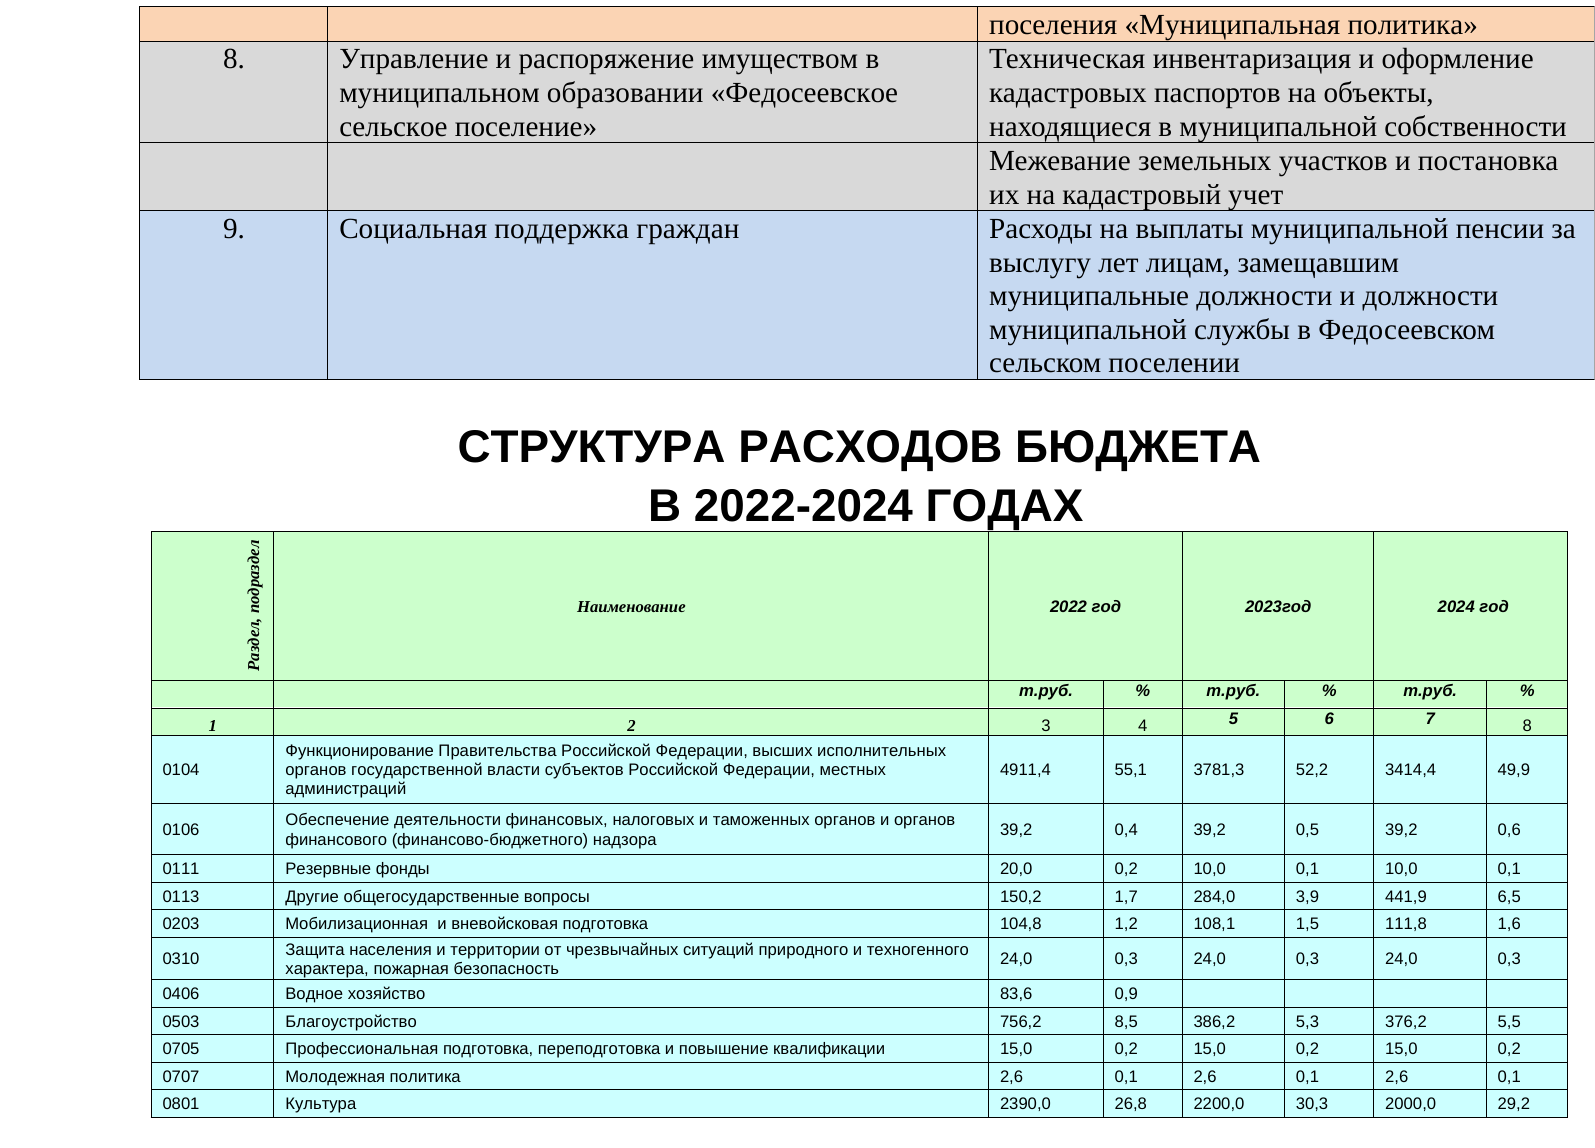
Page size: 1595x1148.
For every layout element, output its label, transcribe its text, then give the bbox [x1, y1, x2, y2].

table_cell 386,2 [1183, 1008, 1284, 1034]
table_cell В 2022-2024 ГОДАХ [151, 473, 1568, 531]
table_cell [152, 681, 273, 707]
table_cell 15,0 [1183, 1035, 1284, 1062]
table_cell 0,4 [1104, 804, 1182, 854]
table_cell 20,0 [989, 855, 1103, 882]
table_cell 0,1 [1285, 1063, 1373, 1089]
table_cell Социальная поддержка граждан [328, 211, 977, 379]
table_cell 2,6 [989, 1063, 1103, 1089]
table_cell 39,2 [1374, 804, 1486, 854]
table_cell 0310 [152, 938, 273, 979]
table_cell 2 [274, 709, 988, 735]
table_cell 284,0 [1183, 883, 1284, 909]
table_cell 30,3 [1285, 1090, 1373, 1117]
table_cell 0,2 [1487, 1035, 1567, 1062]
table_cell % [1487, 681, 1567, 707]
table_cell 4911,4 [989, 736, 1103, 803]
table_cell 0,1 [1104, 1063, 1182, 1089]
table_cell 3414,4 [1374, 736, 1486, 803]
table_cell т.руб. [1183, 681, 1284, 707]
table_cell % [1285, 681, 1373, 707]
table_cell 1 [152, 709, 273, 735]
table_cell 0406 [152, 980, 273, 1007]
table_cell 0106 [152, 804, 273, 854]
table_header СТРУКТУРА РАСХОДОВ БЮДЖЕТА [151, 414, 1568, 472]
table_cell 4 [1104, 709, 1182, 735]
table_cell 2024 год [1374, 532, 1567, 680]
table_cell 0111 [152, 855, 273, 882]
table_cell 1,6 [1487, 910, 1567, 937]
table_cell Профессиональная подготовка, переподготовка и повышение квалификации [274, 1035, 988, 1062]
table_cell 0,3 [1285, 938, 1373, 979]
table_cell 9. [140, 211, 327, 379]
table_cell Защита населения и территории от чрезвычайных ситуаций природного и техногенного характера, пожарная безопасность [274, 938, 988, 979]
table_cell 24,0 [1183, 938, 1284, 979]
table_cell 0,1 [1487, 855, 1567, 882]
table_cell 2,6 [1374, 1063, 1486, 1089]
table_cell Культура [274, 1090, 988, 1117]
table_cell [328, 143, 977, 210]
table_cell 2,6 [1183, 1063, 1284, 1089]
table_cell 5,5 [1487, 1008, 1567, 1034]
table_cell Функционирование Правительства Российской Федерации, высших исполнительных органов государственной власти субъектов Российской Федерации, местных администраций [274, 736, 988, 803]
table_cell 15,0 [1374, 1035, 1486, 1062]
table_cell 2390,0 [989, 1090, 1103, 1117]
table_cell 10,0 [1374, 855, 1486, 882]
table_cell 0,2 [1285, 1035, 1373, 1062]
table_cell 1,5 [1285, 910, 1373, 937]
table_cell Расходы на выплаты муниципальной пенсии за выслугу лет лицам, замещавшим муниципальные должности и должности муниципальной службы в Федосеевском сельском поселении [978, 211, 1594, 379]
table_cell 0,3 [1487, 938, 1567, 979]
table_cell 29,2 [1487, 1090, 1567, 1117]
table_cell Наименование [274, 532, 988, 680]
table_cell 5 [1183, 709, 1284, 735]
table_cell [274, 681, 988, 707]
table_cell 10,0 [1183, 855, 1284, 882]
table_cell 8. [140, 42, 327, 142]
table_cell 0,2 [1104, 1035, 1182, 1062]
table_cell 1,7 [1104, 883, 1182, 909]
table_cell Другие общегосударственные вопросы [274, 883, 988, 909]
table_cell 0,1 [1285, 855, 1373, 882]
table_cell 1,2 [1104, 910, 1182, 937]
table_cell 3781,3 [1183, 736, 1284, 803]
table_cell 24,0 [989, 938, 1103, 979]
table_cell [1285, 980, 1373, 1007]
table_cell 0,5 [1285, 804, 1373, 854]
table_cell 0801 [152, 1090, 273, 1117]
table_cell 8 [1487, 709, 1567, 735]
table_cell 376,2 [1374, 1008, 1486, 1034]
table_cell 2000,0 [1374, 1090, 1486, 1117]
table_cell Техническая инвентаризация и оформление кадастровых паспортов на объекты, находящиеся в муниципальной собственности [978, 42, 1594, 142]
table_cell Благоустройство [274, 1008, 988, 1034]
table_cell 52,2 [1285, 736, 1373, 803]
table_cell 0,3 [1104, 938, 1182, 979]
table_cell 2023год [1183, 532, 1373, 680]
table_cell Мобилизационная и вневойсковая подготовка [274, 910, 988, 937]
table_cell т.руб. [989, 681, 1103, 707]
table_cell 0,1 [1487, 1063, 1567, 1089]
table_cell 2022 год [989, 532, 1182, 680]
table_cell 441,9 [1374, 883, 1486, 909]
table_cell 49,9 [1487, 736, 1567, 803]
table_cell 111,8 [1374, 910, 1486, 937]
table_cell 39,2 [1183, 804, 1284, 854]
table_cell 0,6 [1487, 804, 1567, 854]
table_cell 104,8 [989, 910, 1103, 937]
table_cell [140, 143, 327, 210]
table_cell Обеспечение деятельности финансовых, налоговых и таможенных органов и органов финансового (финансово-бюджетного) надзора [274, 804, 988, 854]
table_cell 15,0 [989, 1035, 1103, 1062]
table_cell Межевание земельных участков и постановка их на кадастровый учет [978, 143, 1594, 210]
table_cell [140, 7, 327, 41]
table_cell [1374, 980, 1486, 1007]
table_cell [1183, 980, 1284, 1007]
table_cell 8,5 [1104, 1008, 1182, 1034]
table_cell 756,2 [989, 1008, 1103, 1034]
table_cell Молодежная политика [274, 1063, 988, 1089]
table_cell 0707 [152, 1063, 273, 1089]
table_cell Раздел, подраздел [152, 532, 273, 680]
table_cell 5,3 [1285, 1008, 1373, 1034]
table_cell 3 [989, 709, 1103, 735]
table_cell 0104 [152, 736, 273, 803]
table_cell 0503 [152, 1008, 273, 1034]
table_cell 7 [1374, 709, 1486, 735]
table_cell 26,8 [1104, 1090, 1182, 1117]
table_cell Резервные фонды [274, 855, 988, 882]
table_cell 2200,0 [1183, 1090, 1284, 1117]
table_cell 0705 [152, 1035, 273, 1062]
table_cell [328, 7, 977, 41]
table_cell 0113 [152, 883, 273, 909]
table_cell 55,1 [1104, 736, 1182, 803]
table_cell 108,1 [1183, 910, 1284, 937]
table_cell 6 [1285, 709, 1373, 735]
table_cell т.руб. [1374, 681, 1486, 707]
table_cell 0,9 [1104, 980, 1182, 1007]
table_cell 0,2 [1104, 855, 1182, 882]
table_cell 3,9 [1285, 883, 1373, 909]
table_cell Водное хозяйство [274, 980, 988, 1007]
table_cell 39,2 [989, 804, 1103, 854]
table_cell 6,5 [1487, 883, 1567, 909]
table_cell [1487, 980, 1567, 1007]
table_cell Управление и распоряжение имуществом в муниципальном образовании «Федосеевское сельское поселение» [328, 42, 977, 142]
table_cell 83,6 [989, 980, 1103, 1007]
table_cell % [1104, 681, 1182, 707]
table_cell 0203 [152, 910, 273, 937]
table_cell 24,0 [1374, 938, 1486, 979]
table_cell 150,2 [989, 883, 1103, 909]
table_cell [978, 7, 1594, 41]
